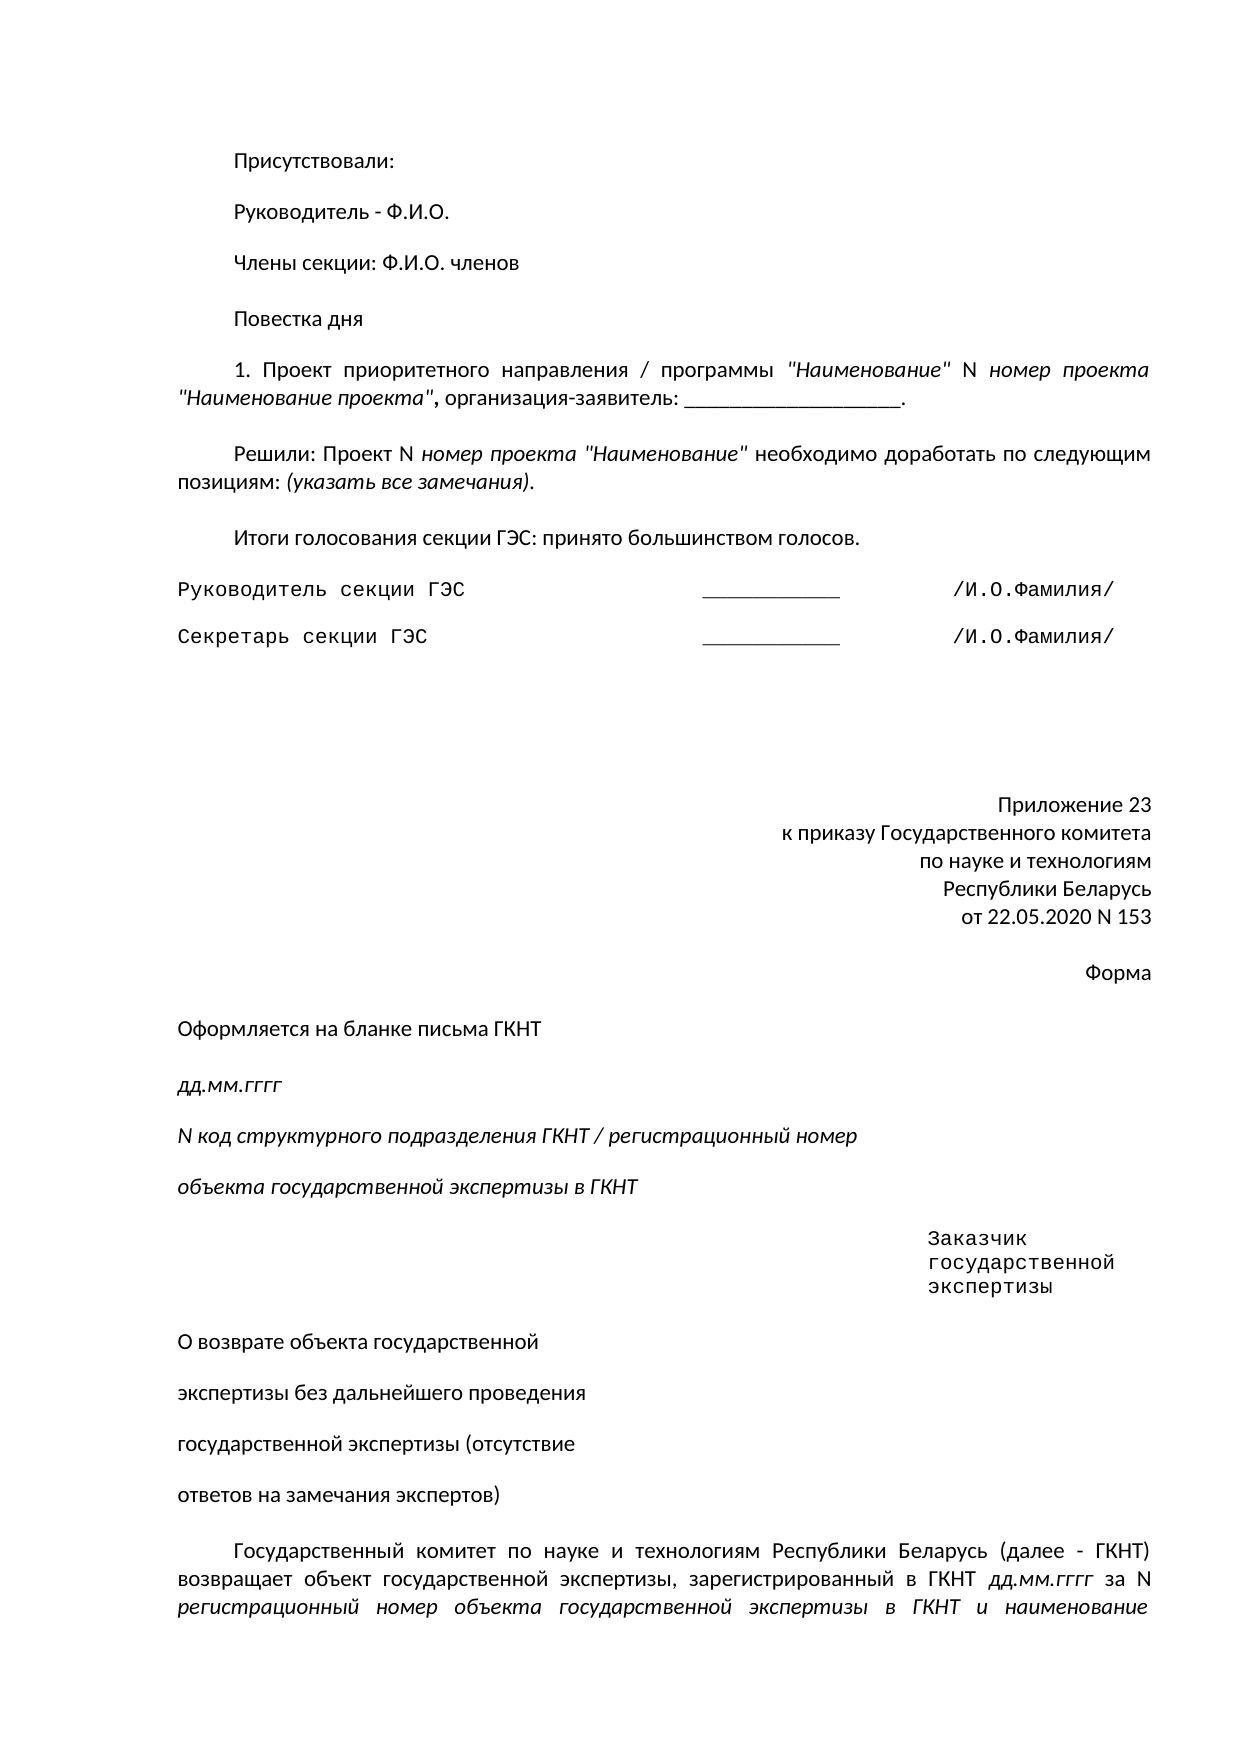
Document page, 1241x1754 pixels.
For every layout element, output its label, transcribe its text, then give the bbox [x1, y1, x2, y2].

text Присутствовали: [177, 146, 1152, 174]
text экспертизы без дальнейшего проведения [177, 1378, 1152, 1406]
text Республики Беларусь [177, 874, 1152, 902]
text государственной [177, 1252, 1152, 1276]
text к приказу Государственного комитета [177, 818, 1152, 846]
text N код структурного подразделения ГКНТ / регистрационный номер [177, 1121, 1152, 1149]
text Заказчик [177, 1228, 1152, 1252]
text Итоги голосования секции ГЭС: принято большинством голосов. [177, 523, 1152, 551]
text Повестка дня [177, 304, 1152, 332]
text от 22.05.2020 N 153 [177, 902, 1152, 930]
text дд.мм.гггг [177, 1070, 1152, 1098]
text Приложение 23 [177, 790, 1152, 818]
text государственной экспертизы (отсутствие [177, 1429, 1152, 1457]
text объекта государственной экспертизы в ГКНТ [177, 1172, 1152, 1200]
text экспертизы [177, 1276, 1152, 1299]
text О возврате объекта государственной [177, 1327, 1152, 1355]
text Руководитель - Ф.И.О. [177, 197, 1152, 225]
text 1. Проект приоритетного направления / программы "Наименование" N номер проекта "Наименование проекта", организация-заявитель: ___________________. [177, 355, 1152, 411]
text ответов на замечания экспертов) [177, 1480, 1152, 1508]
text по науке и технологиям [177, 846, 1152, 874]
text Секретарь секции ГЭС ___________ /И.О.Фамилия/ [177, 626, 1152, 650]
text Форма [177, 958, 1152, 986]
text Члены секции: Ф.И.О. членов [177, 248, 1152, 276]
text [177, 1536, 1152, 1620]
text Решили: Проект N номер проекта "Наименование" необходимо доработать по следующим позициям: (указать все замечания). [177, 439, 1152, 495]
text Оформляется на бланке письма ГКНТ [177, 1014, 1152, 1042]
text Руководитель секции ГЭС ___________ /И.О.Фамилия/ [177, 579, 1152, 603]
